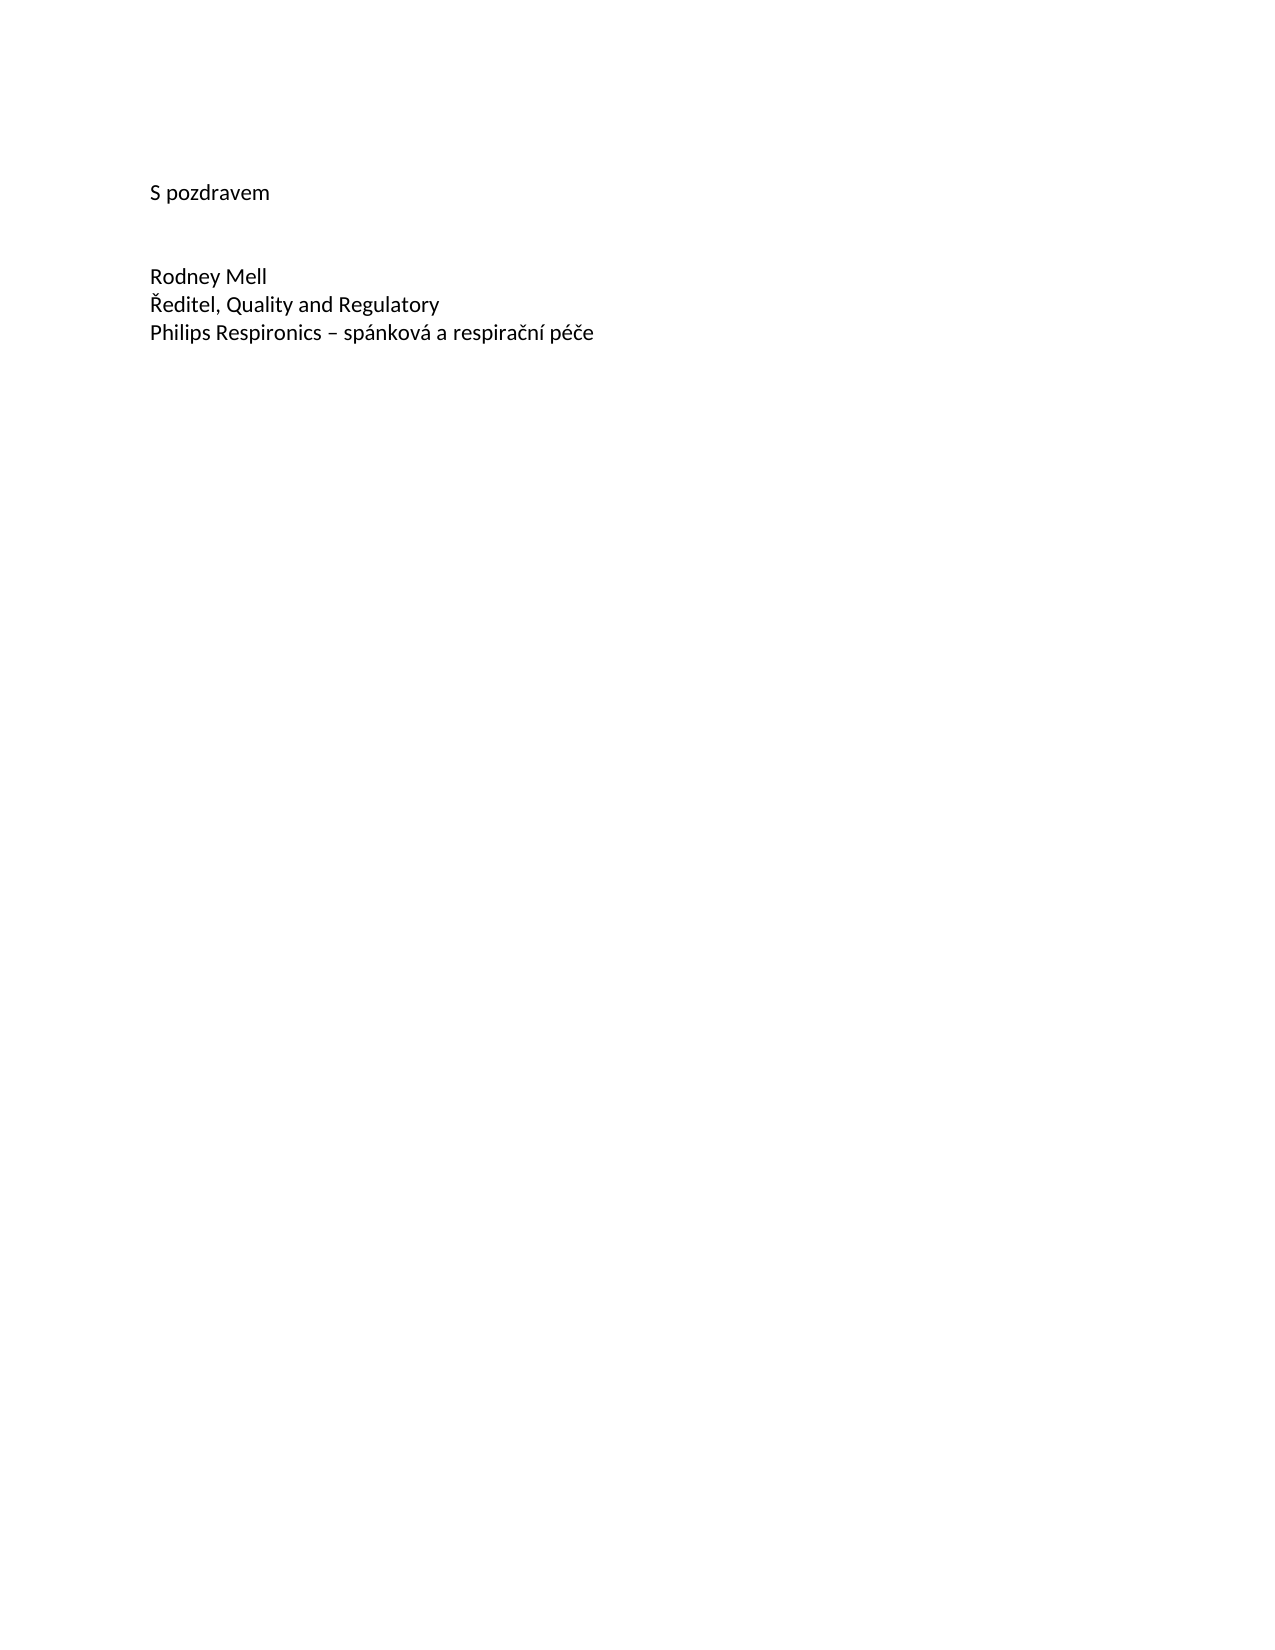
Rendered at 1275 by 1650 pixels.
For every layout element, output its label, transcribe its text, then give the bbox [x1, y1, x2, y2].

text Philips Respironics – spánková a respirační péče [150, 318, 1125, 346]
text Ředitel, Quality and Regulatory [150, 290, 1125, 318]
text S pozdravem [150, 178, 1125, 206]
text Rodney Mell [150, 262, 1125, 290]
